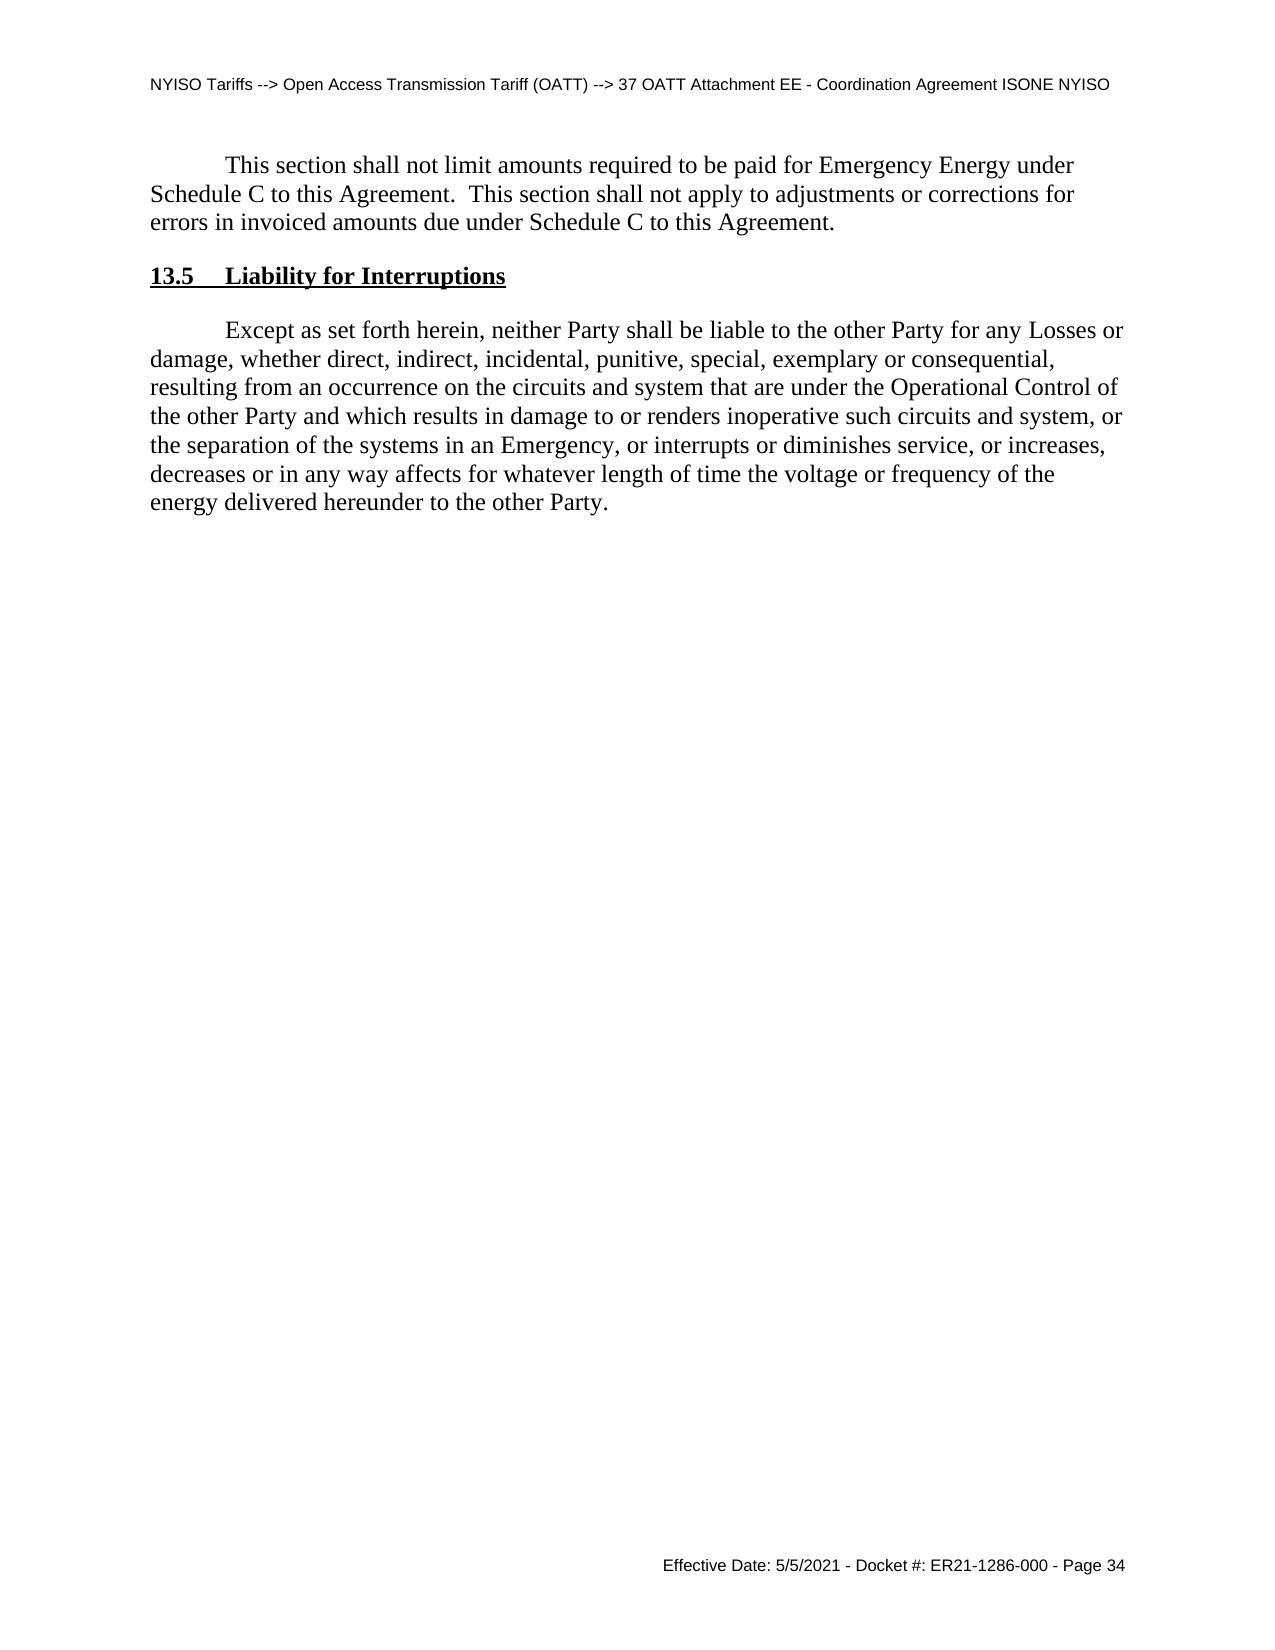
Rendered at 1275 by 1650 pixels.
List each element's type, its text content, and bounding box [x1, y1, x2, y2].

subtitle 13.5 Liability for Interruptions [150, 261, 1125, 290]
text This section shall not limit amounts required to be paid for Emergency Energy under Schedule C to this Agreement. This section shall not apply to adjustments or corrections for errors in invoiced amounts due under Schedule C to this Agreement. [150, 150, 1125, 236]
text Except as set forth herein, neither Party shall be liable to the other Party for any Losses or damage, whether direct, indirect, incidental, punitive, special, exemplary or consequential, resulting from an occurrence on the circuits and system that are under the Operational Control of the other Party and which results in damage to or renders inoperative such circuits and system, or the separation of the systems in an Emergency, or interrupts or diminishes service, or increases, decreases or in any way affects for whatever length of time the voltage or frequency of the energy delivered hereunder to the other Party. [150, 315, 1125, 516]
